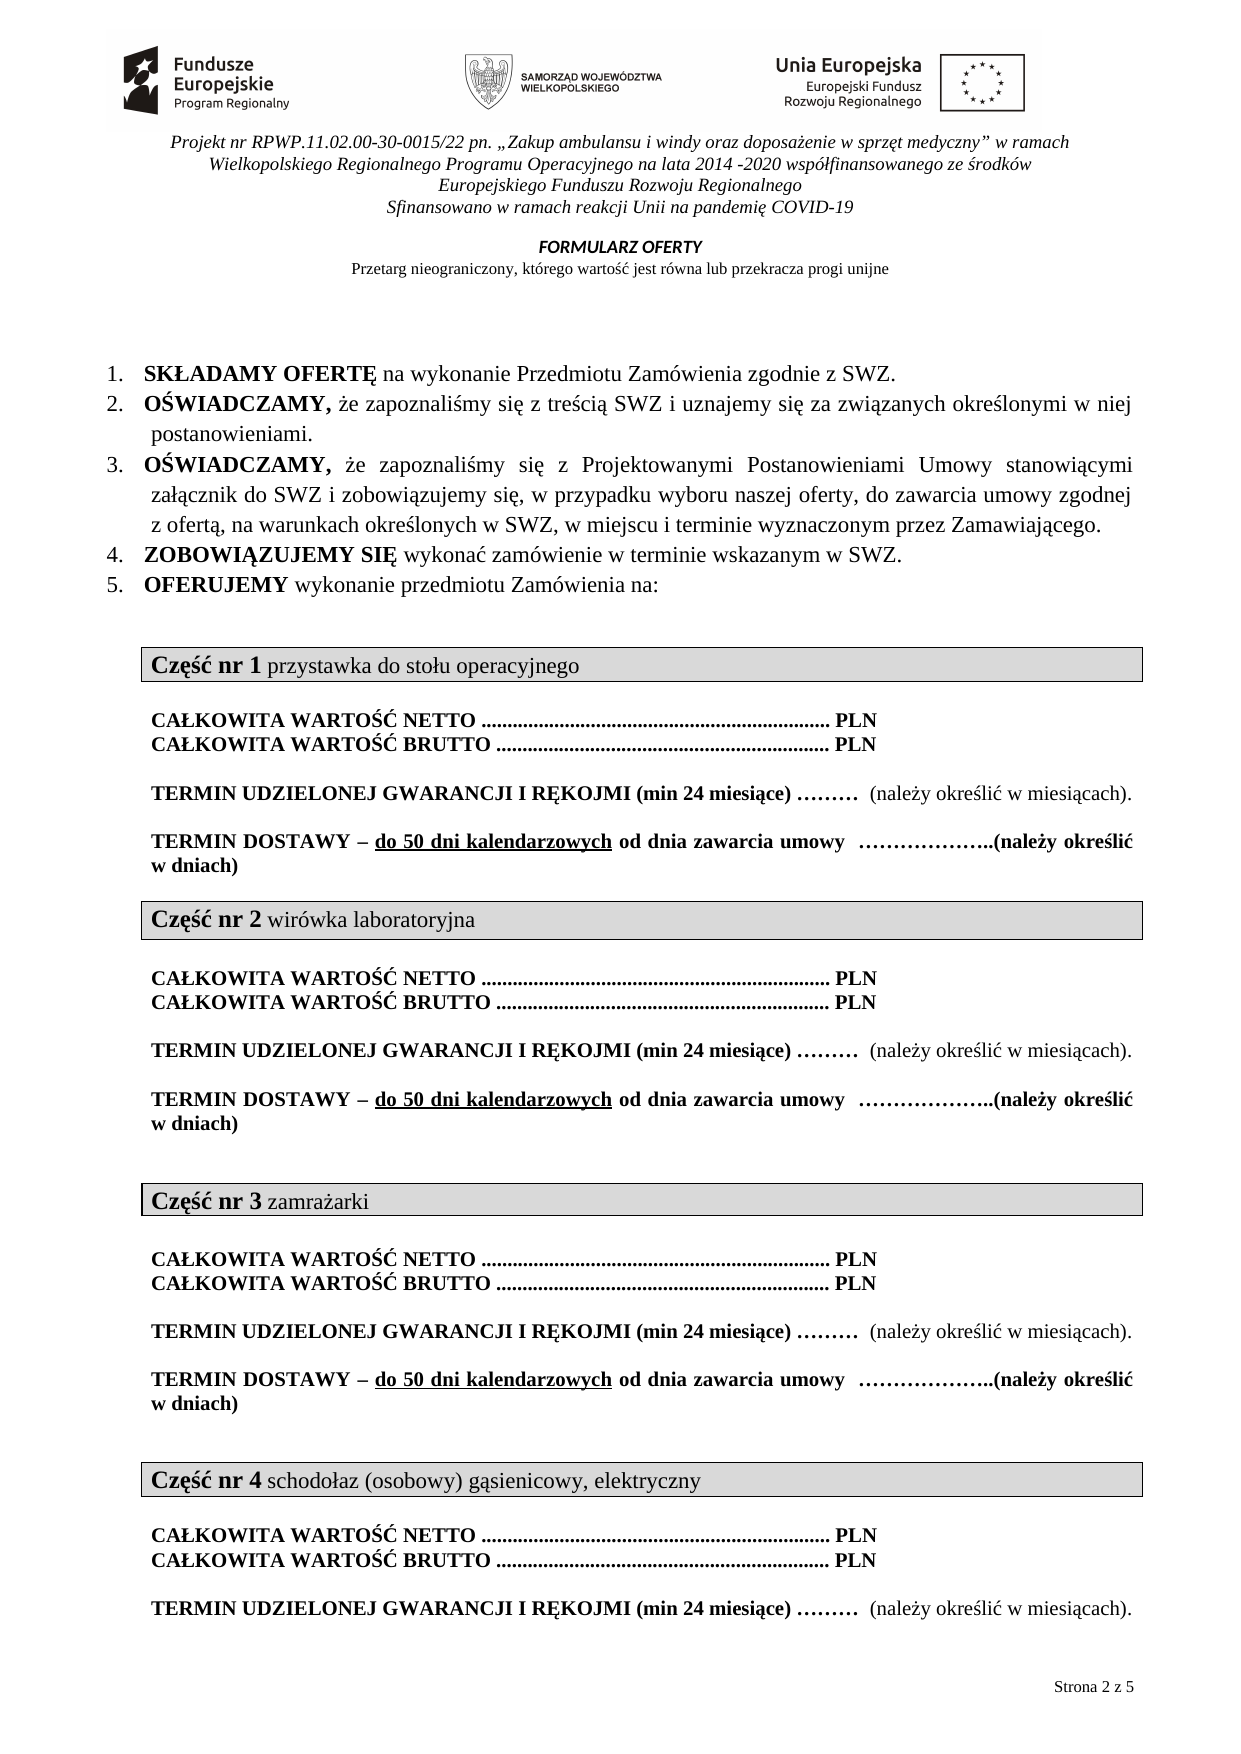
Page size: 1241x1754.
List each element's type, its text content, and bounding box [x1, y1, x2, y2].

text TERMIN DOSTAWY – do 50 dni kalendarzowych od dnia zawarcia umowy ………………..(należy określić w dniach) [151, 1367, 1134, 1415]
text CAŁKOWITA WARTOŚĆ BRUTTO ................................................................ PLN [106, 1271, 1134, 1295]
text CAŁKOWITA WARTOŚĆ BRUTTO ................................................................ PLN [106, 732, 1134, 756]
text TERMIN DOSTAWY – do 50 dni kalendarzowych od dnia zawarcia umowy ………………..(należy określić w dniach) [151, 1087, 1134, 1135]
text TERMIN UDZIELONEJ GWARANCJI I RĘKOJMI (min 24 miesiące) ……… (należy określić w miesiącach). [106, 1038, 1134, 1062]
text Część nr 4 schodołaz (osobowy) gąsienicowy, elektryczny [142, 1463, 1142, 1496]
text CAŁKOWITA WARTOŚĆ NETTO ................................................................... PLN [106, 1523, 1134, 1547]
text Część nr 1 przystawka do stołu operacyjnego [142, 648, 1142, 681]
list SKŁADAMY OFERTĘ na wykonanie Przedmiotu Zamówienia zgodnie z SWZ. [106, 360, 1134, 386]
text CAŁKOWITA WARTOŚĆ NETTO ................................................................... PLN [106, 966, 1134, 990]
text Część nr 2 wirówka laboratoryjna [142, 902, 1142, 939]
list OFERUJEMY wykonanie przedmiotu Zamówienia na: [106, 572, 1134, 598]
list ZOBOWIĄZUJEMY SIĘ wykonać zamówienie w terminie wskazanym w SWZ. [106, 541, 1134, 568]
text CAŁKOWITA WARTOŚĆ BRUTTO ................................................................ PLN [106, 990, 1134, 1014]
list OŚWIADCZAMY, że zapoznaliśmy się z Projektowanymi Postanowieniami Umowy stanowiącymi załącznik do SWZ i zobowiązujemy się, w przypadku wyboru naszej oferty, do zawarcia umowy zgodnej z ofertą, na warunkach określonych w SWZ, w miejscu i terminie wyznaczonym przez Zamawiającego. [106, 451, 1134, 537]
picture [106, 29, 1043, 132]
text CAŁKOWITA WARTOŚĆ NETTO ................................................................... PLN [106, 708, 1134, 732]
text CAŁKOWITA WARTOŚĆ NETTO ................................................................... PLN [106, 1247, 1134, 1271]
text TERMIN UDZIELONEJ GWARANCJI I RĘKOJMI (min 24 miesiące) ……… (należy określić w miesiącach). [106, 1596, 1134, 1620]
text CAŁKOWITA WARTOŚĆ BRUTTO ................................................................ PLN [106, 1547, 1134, 1572]
text TERMIN UDZIELONEJ GWARANCJI I RĘKOJMI (min 24 miesiące) ……… (należy określić w miesiącach). [106, 780, 1134, 804]
text TERMIN DOSTAWY – do 50 dni kalendarzowych od dnia zawarcia umowy ………………..(należy określić w dniach) [151, 828, 1134, 877]
text Część nr 3 zamrażarki [143, 1184, 1142, 1215]
text TERMIN UDZIELONEJ GWARANCJI I RĘKOJMI (min 24 miesiące) ……… (należy określić w miesiącach). [106, 1319, 1134, 1343]
list Oświadczamy, że zapoznaliśmy się z treścią SWZ i uznajemy się za związanych określonymi w niej postanowieniami. [106, 390, 1134, 447]
